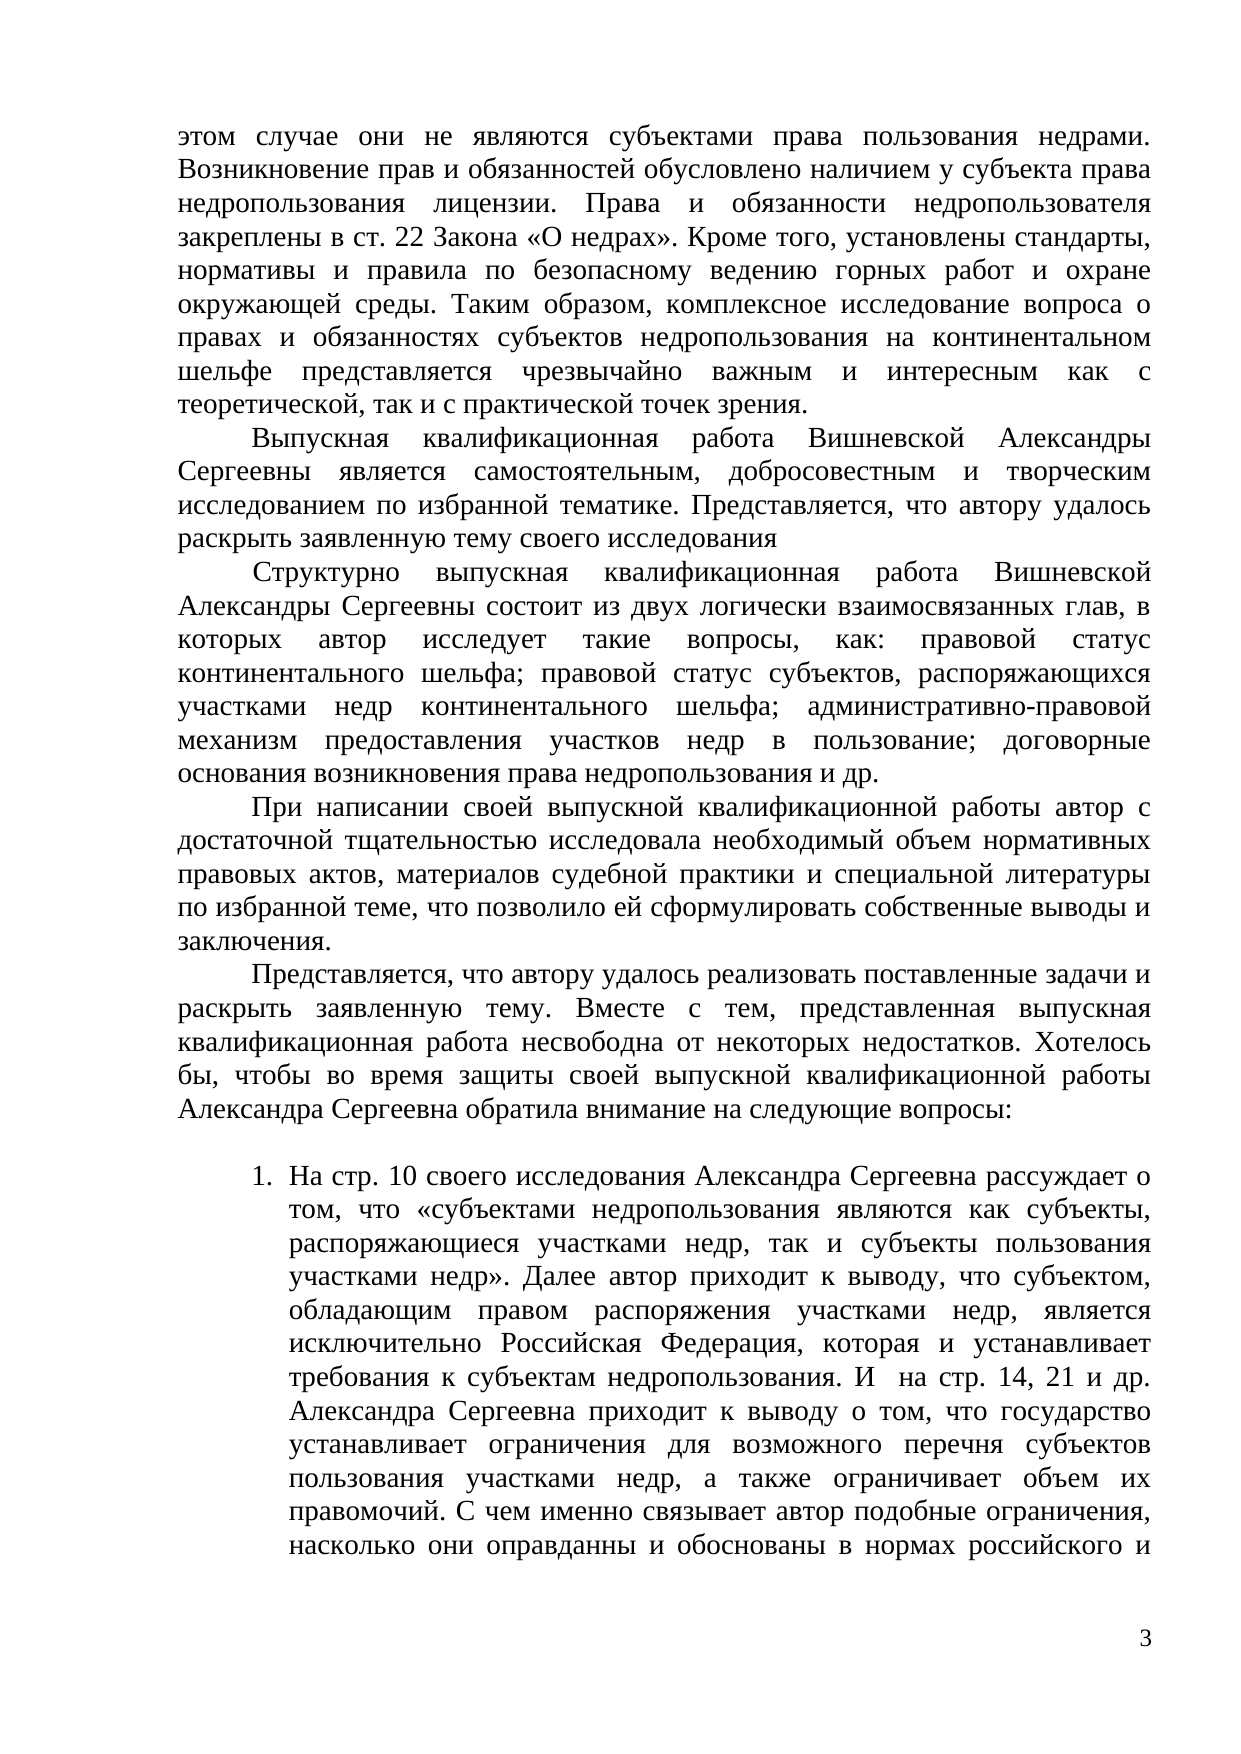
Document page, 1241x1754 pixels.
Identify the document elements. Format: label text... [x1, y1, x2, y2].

text Представляется, что автору удалось реализовать поставленные задачи и раскрыть заявленную тему. Вместе с тем, представленная выпускная квалификационная работа несвободна от некоторых недостатков. Хотелось бы, чтобы во время защиты своей выпускной квалификационной работы Александра Сергеевна обратила внимание на следующие вопросы: [177, 957, 1152, 1124]
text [177, 118, 1152, 420]
text Структурно выпускная квалификационная работа Вишневской Александры Сергеевны состоит из двух логически взаимосвязанных глав, в которых автор исследует такие вопросы, как: правовой статус континентального шельфа; правовой статус субъектов, распоряжающихся участками недр континентального шельфа; административно-правовой механизм предоставления участков недр в пользование; договорные основания возникновения права недропользования и др. [177, 554, 1152, 789]
text При написании своей выпускной квалификационной работы автор с достаточной тщательностью исследовала необходимый объем нормативных правовых актов, материалов судебной практики и специальной литературы по избранной теме, что позволило ей сформулировать собственные выводы и заключения. [177, 789, 1152, 957]
text Выпускная квалификационная работа Вишневской Александры Сергеевны является самостоятельным, добросовестным и творческим исследованием по избранной тематике. Представляется, что автору удалось раскрыть заявленную тему своего исследования [177, 420, 1152, 554]
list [251, 1158, 1152, 1560]
